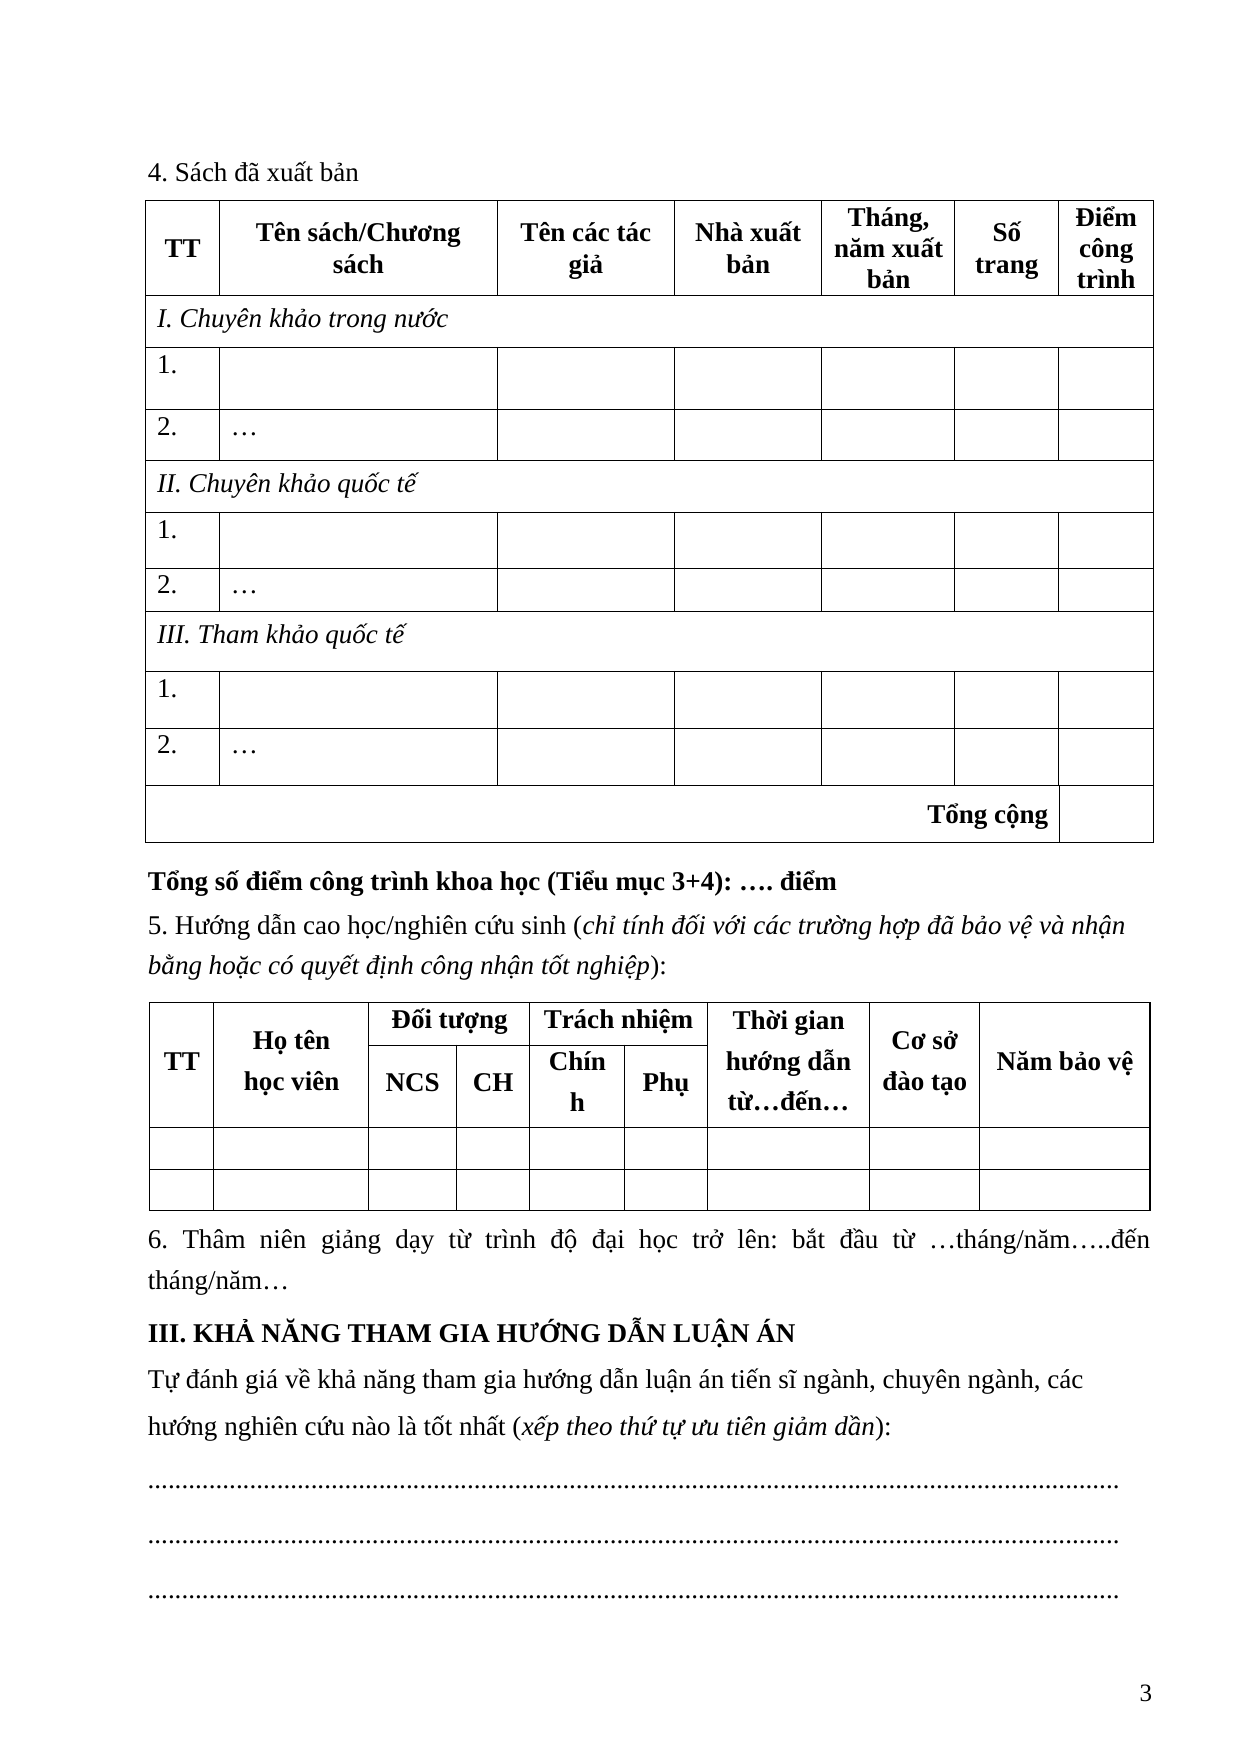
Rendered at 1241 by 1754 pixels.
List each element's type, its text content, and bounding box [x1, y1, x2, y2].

table_cell … [220, 729, 497, 785]
table_header Năm bảo vệ [980, 1003, 1149, 1127]
table_cell [1059, 729, 1153, 785]
table_cell [220, 672, 497, 727]
table_cell [457, 1170, 529, 1210]
table_cell [822, 410, 954, 460]
table_cell [1060, 786, 1153, 842]
table_cell [870, 1170, 979, 1210]
table_cell [955, 729, 1058, 785]
table_cell 1. [146, 672, 219, 727]
table_cell [625, 1128, 707, 1168]
table_cell [220, 348, 497, 409]
table_cell [675, 729, 821, 785]
table_cell [675, 672, 821, 727]
table_cell [1059, 348, 1153, 409]
table_cell [498, 729, 674, 785]
table_header TT [146, 201, 219, 294]
table_header Điểm công trình [1059, 201, 1153, 294]
table_cell [498, 410, 674, 460]
table_cell [146, 410, 219, 460]
table_cell [150, 1128, 213, 1168]
table_cell 2. [146, 569, 219, 611]
table_cell [822, 672, 954, 727]
table_cell [369, 1128, 456, 1168]
table_cell [457, 1128, 529, 1168]
table_header Tên các tác giả [498, 201, 674, 294]
table_cell III. Tham khảo quốc tế [146, 612, 1153, 671]
table_cell [220, 513, 497, 567]
table_header Số trang [955, 201, 1058, 294]
text III. KHẢ NĂNG THAM GIA HƯỚNG DẪN LUẬN ÁN [148, 1317, 1152, 1348]
table_cell Phụ [625, 1046, 707, 1127]
table_cell CH [457, 1046, 529, 1127]
table_cell 2. [146, 729, 219, 785]
table_cell NCS [369, 1046, 456, 1127]
table_header Tên sách/Chương sách [220, 201, 497, 294]
table_cell 1. [146, 513, 219, 567]
table_cell [498, 348, 674, 409]
table_cell [822, 513, 954, 567]
table_header Đối tượng [369, 1003, 529, 1044]
table_cell [1059, 513, 1153, 567]
table_cell II. Chuyên khảo quốc tế [146, 461, 1153, 512]
table_cell [822, 569, 954, 611]
table_cell I. Chuyên khảo trong nước [146, 296, 1153, 347]
text 4. Sách đã xuất bản [148, 156, 1152, 187]
table_header Họ tên học viên [214, 1003, 368, 1127]
text Tự đánh giá về khả năng tham gia hướng dẫn luận án tiến sĩ ngành, chuyên ngành, các hướng nghiên cứu nào là tốt nhất (xếp theo thứ tự ưu tiên giảm dần): [148, 1363, 1152, 1441]
text 5. Hướng dẫn cao học/nghiên cứu sinh (chỉ tính đối với các trường hợp đã bảo vệ và nhận bằng hoặc có quyết định công nhận tốt nghiệp): [148, 909, 1152, 981]
table_cell [498, 513, 674, 567]
table_cell [955, 410, 1058, 460]
table_cell [369, 1170, 456, 1210]
table_cell [150, 1170, 213, 1210]
table_cell [955, 672, 1058, 727]
table_cell [822, 729, 954, 785]
table_cell [498, 569, 674, 611]
table_cell [708, 1128, 869, 1168]
table_cell [625, 1170, 707, 1210]
table_cell [530, 1170, 624, 1210]
table_cell [980, 1170, 1149, 1210]
table_header TT [150, 1003, 213, 1127]
table_cell Tổng cộng [146, 786, 1059, 842]
table_cell [1059, 410, 1153, 460]
table_cell Chính [530, 1046, 624, 1127]
table_cell [214, 1128, 368, 1168]
text Tổng số điểm công trình khoa học (Tiểu mục 3+4): …. điểm [148, 865, 1152, 896]
text 6. Thâm niên giảng dạy từ trình độ đại học trở lên: bắt đầu từ …tháng/năm…..đến tháng/năm… [148, 1223, 1152, 1295]
table_cell [675, 410, 821, 460]
table_cell [498, 672, 674, 727]
table_cell [955, 569, 1058, 611]
table_cell [955, 513, 1058, 567]
table_cell [214, 1170, 368, 1210]
table_cell [146, 348, 219, 409]
table_header Thời gian hướng dẫn từ…đến… [708, 1003, 869, 1127]
table_header Cơ sở đào tạo [870, 1003, 979, 1127]
table_header Trách nhiệm [530, 1003, 707, 1044]
table_cell … [220, 410, 497, 460]
table_cell [955, 348, 1058, 409]
table_cell [980, 1128, 1149, 1168]
table_cell [1059, 569, 1153, 611]
table_cell [708, 1170, 869, 1210]
table_cell [675, 348, 821, 409]
table_cell [822, 348, 954, 409]
table_cell [675, 569, 821, 611]
table_header Nhà xuất bản [675, 201, 821, 294]
table_cell [675, 513, 821, 567]
table_cell [870, 1128, 979, 1168]
table_cell [1059, 672, 1153, 727]
table_cell … [220, 569, 497, 611]
table_header Tháng, năm xuất bản [822, 201, 954, 294]
table_cell [530, 1128, 624, 1168]
